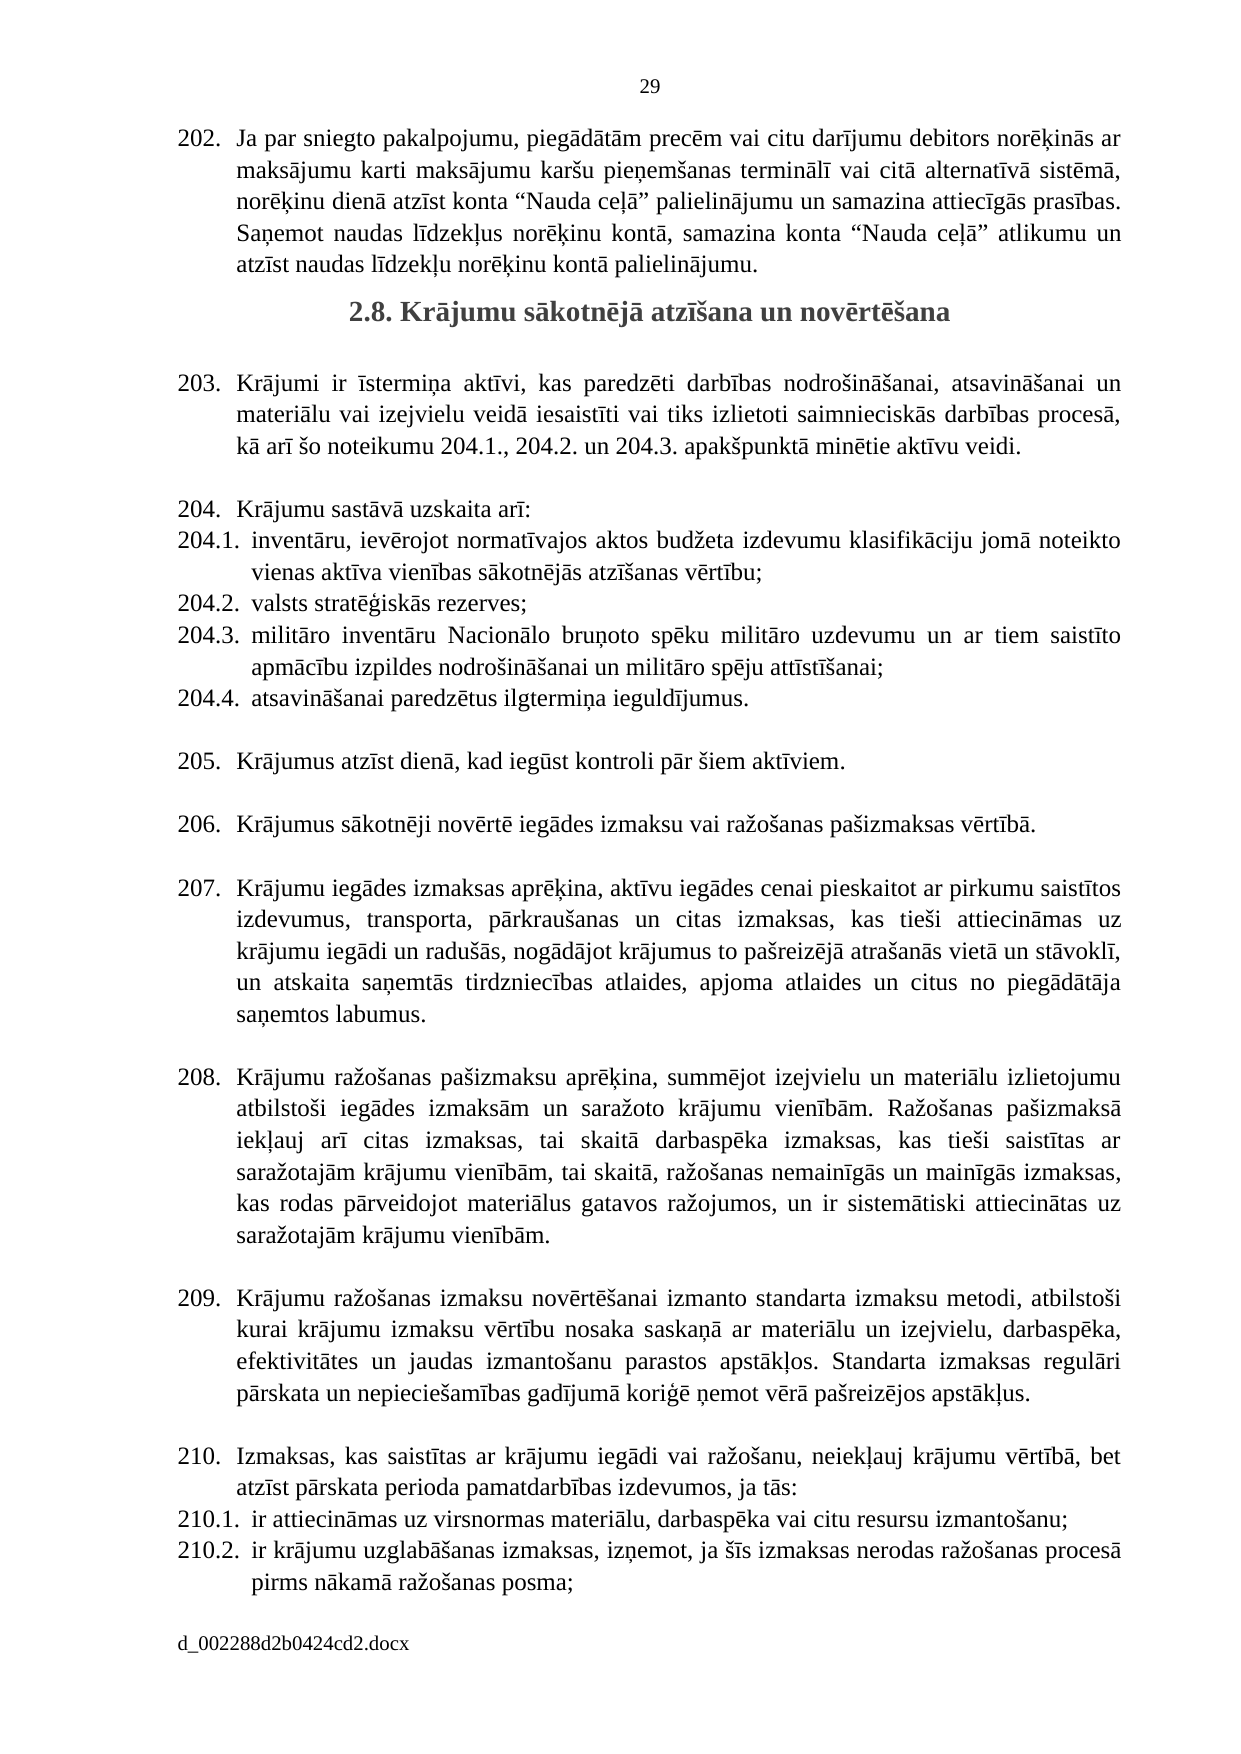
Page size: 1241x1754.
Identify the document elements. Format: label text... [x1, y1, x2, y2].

list valsts stratēģiskās rezerves; [177, 588, 1122, 617]
list inventāru, ievērojot normatīvajos aktos budžeta izdevumu klasifikāciju jomā noteikto vienas aktīva vienības sākotnējās atzīšanas vērtību; [177, 525, 1122, 586]
list Krājumu ražošanas pašizmaksu aprēķina, summējot izejvielu un materiālu izlietojumu atbilstoši iegādes izmaksām un saražoto krājumu vienībām. Ražošanas pašizmaksā iekļauj arī citas izmaksas, tai skaitā darbaspēka izmaksas, kas tieši saistītas ar saražotajām krājumu vienībām, tai skaitā, ražošanas nemainīgās un mainīgās izmaksas, kas rodas pārveidojot materiālus gatavos ražojumos, un ir sistemātiski attiecinātas uz saražotajām krājumu vienībām. [177, 1062, 1122, 1248]
list Krājumu ražošanas izmaksu novērtēšanai izmanto standarta izmaksu metodi, atbilstoši kurai krājumu izmaksu vērtību nosaka saskaņā ar materiālu un izejvielu, darbaspēka, efektivitātes un jaudas izmantošanu parastos apstākļos. Standarta izmaksas regulāri pārskata un nepieciešamības gadījumā koriģē ņemot vērā pašreizējos apstākļus. [177, 1283, 1122, 1406]
list Krājumu iegādes izmaksas aprēķina, aktīvu iegādes cenai pieskaitot ar pirkumu saistītos izdevumus, transporta, pārkraušanas un citas izmaksas, kas tieši attiecināmas uz krājumu iegādi un radušās, nogādājot krājumus to pašreizējā atrašanās vietā un stāvoklī, un atskaita saņemtās tirdzniecības atlaides, apjoma atlaides un citus no piegādātāja saņemtos labumus. [177, 873, 1122, 1028]
list atsavināšanai paredzētus ilgtermiņa ieguldījumus. [177, 683, 1122, 712]
list Krājumu sastāvā uzskaita arī: [177, 494, 1122, 523]
list militāro inventāru Nacionālo bruņoto spēku militāro uzdevumu un ar tiem saistīto apmācību izpildes nodrošināšanai un militāro spēju attīstīšanai; [177, 620, 1122, 680]
list ir attiecināmas uz virsnormas materiālu, darbaspēka vai citu resursu izmantošanu; [177, 1504, 1122, 1533]
list Krājumus atzīst dienā, kad iegūst kontroli pār šiem aktīviem. [177, 746, 1122, 775]
list ir krājumu uzglabāšanas izmaksas, izņemot, ja šīs izmaksas nerodas ražošanas procesā pirms nākamā ražošanas posma; [177, 1535, 1122, 1596]
list Izmaksas, kas saistītas ar krājumu iegādi vai ražošanu, neiekļauj krājumu vērtībā, bet atzīst pārskata perioda pamatdarbības izdevumos, ja tās: [177, 1441, 1122, 1501]
list Krājumi ir īstermiņa aktīvi, kas paredzēti darbības nodrošināšanai, atsavināšanai un materiālu vai izejvielu veidā iesaistīti vai tiks izlietoti saimnieciskās darbības procesā, kā arī šo noteikumu 204.1., 204.2. un 204.3. apakšpunktā minētie aktīvu veidi. [177, 368, 1122, 459]
subtitle 2.8. Krājumu sākotnējā atzīšana un novērtēšana [177, 294, 1122, 327]
list Ja par sniegto pakalpojumu, piegādātām precēm vai citu darījumu debitors norēķinās ar maksājumu karti maksājumu karšu pieņemšanas terminālī vai citā alternatīvā sistēmā, norēķinu dienā atzīst konta “Nauda ceļā” palielinājumu un samazina attiecīgās prasības. Saņemot naudas līdzekļus norēķinu kontā, samazina konta “Nauda ceļā” atlikumu un atzīst naudas līdzekļu norēķinu kontā palielinājumu. [177, 123, 1122, 278]
list Krājumus sākotnēji novērtē iegādes izmaksu vai ražošanas pašizmaksas vērtībā. [177, 809, 1122, 838]
